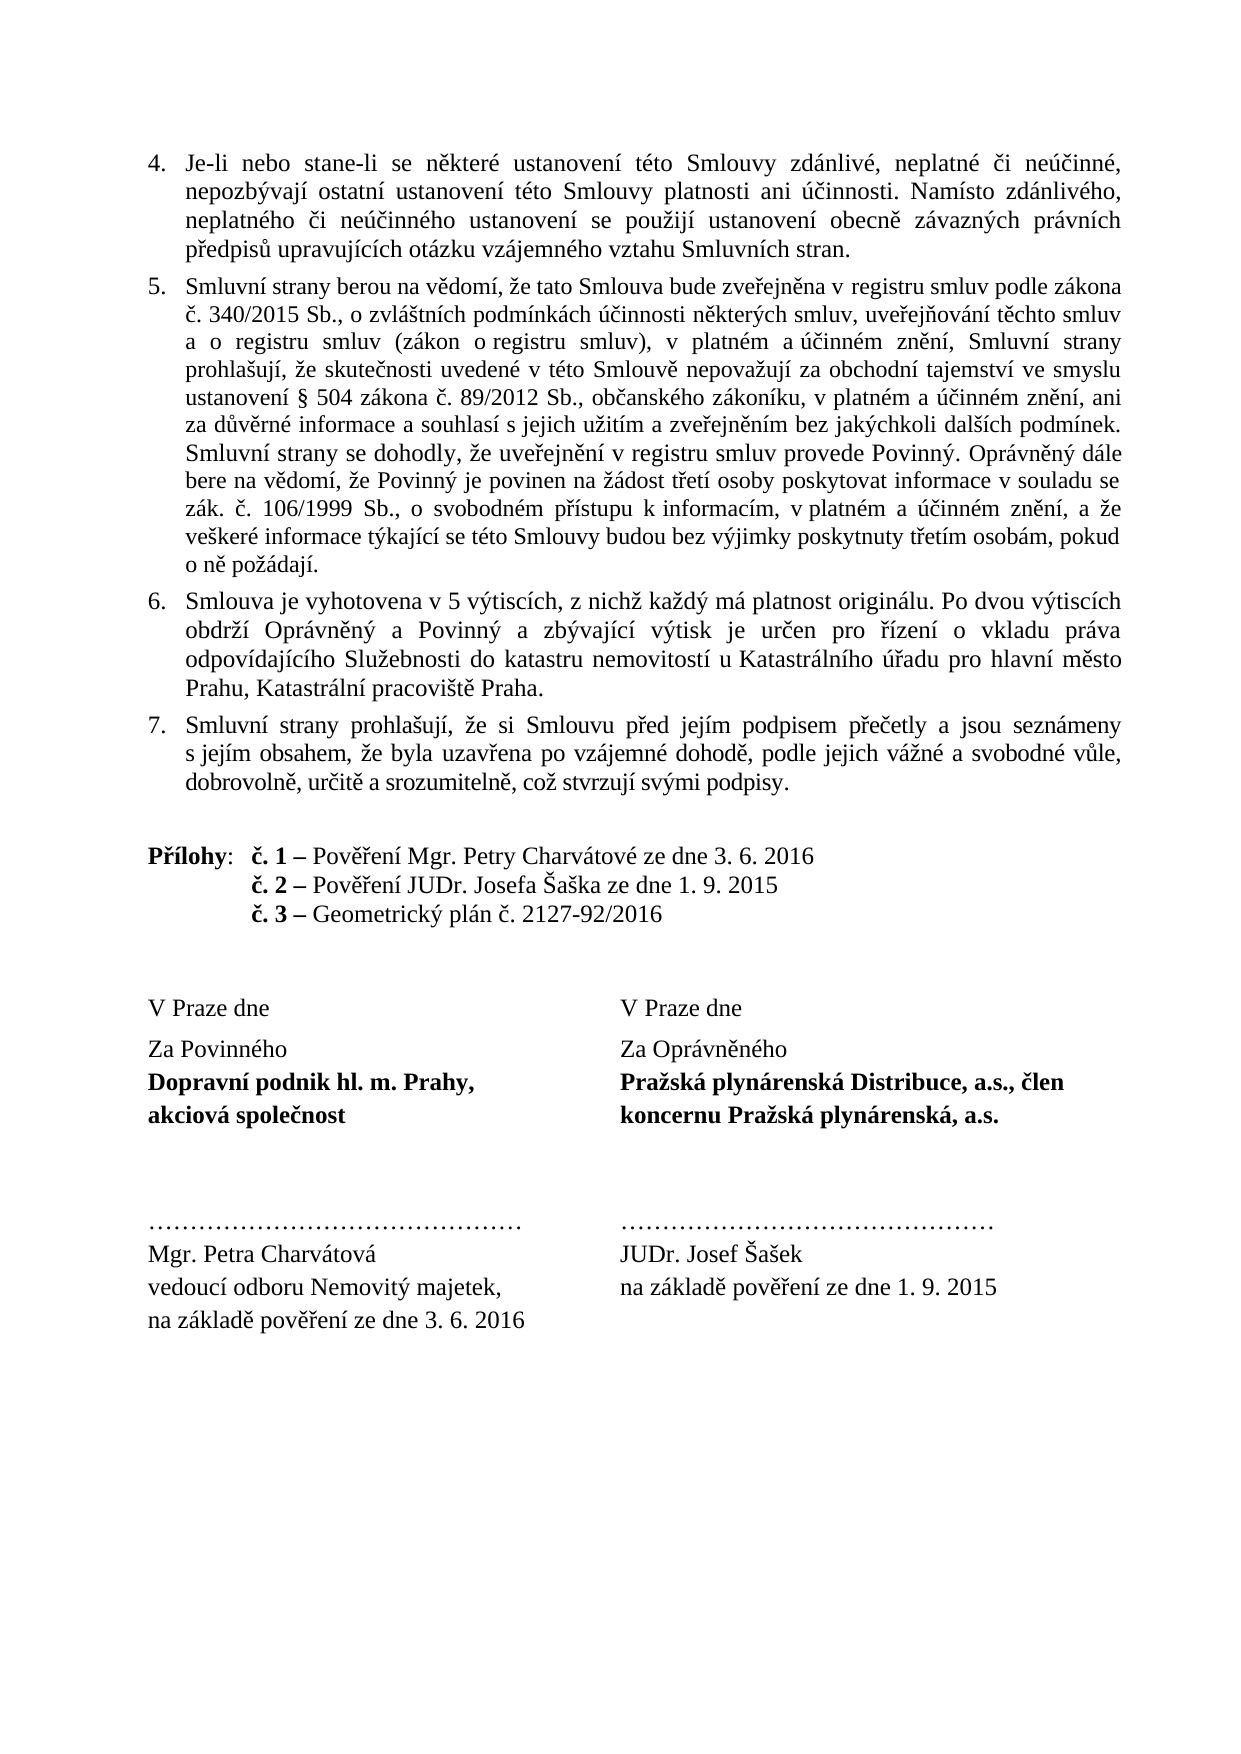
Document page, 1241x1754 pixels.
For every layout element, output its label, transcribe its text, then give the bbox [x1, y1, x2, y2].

text č. 2 – Pověření JUDr. Josefa Šaška ze dne 1. 9. 2015 [223, 870, 1122, 899]
table_header V Praze dne [136, 985, 609, 1034]
list Smlouva je vyhotovena v 5 výtiscích, z nichž každý má platnost originálu. Po dvou výtiscích obdrží Oprávněný a Povinný a zbývající výtisk je určen pro řízení o vkladu práva odpovídajícího Služebnosti do katastru nemovitostí u Katastrálního úřadu pro hlavní město Prahu, Katastrální pracoviště Praha. [148, 586, 1122, 701]
text Přílohy: č. 1 – Pověření Mgr. Petry Charvátové ze dne 3. 6. 2016 [148, 841, 1122, 870]
table_cell Za Oprávněného Pražská plynárenská Distribuce, a.s., člen koncernu Pražská plynárenská, a.s. [609, 1034, 1081, 1140]
list Smluvní strany berou na vědomí, že tato Smlouva bude zveřejněna v registru smluv podle zákona č. 340/2015 Sb., o zvláštních podmínkách účinnosti některých smluv, uveřejňování těchto smluv a o registru smluv (zákon o registru smluv), v platném a účinném znění, Smluvní strany prohlašují, že skutečnosti uvedené v této Smlouvě nepovažují za obchodní tajemství ve smyslu ustanovení § 504 zákona č. 89/2012 Sb., občanského zákoníku, v platném a účinném znění, ani za důvěrné informace a souhlasí s jejich užitím a zveřejněním bez jakýchkoli dalších podmínek. Smluvní strany se dohodly, že uveřejnění v registru smluv provede Povinný. Oprávněný dále bere na vědomí, že Povinný je povinen na žádost třetí osoby poskytovat informace v souladu se zák. č. 106/1999 Sb., o svobodném přístupu k informacím, v platném a účinném znění, a že veškeré informace týkající se této Smlouvy budou bez výjimky poskytnuty třetím osobám, pokud o ně požádají. [148, 271, 1122, 578]
table_cell Za Povinného Dopravní podnik hl. m. Prahy, akciová společnost [136, 1034, 609, 1140]
table_header V Praze dne [609, 985, 1081, 1034]
list Je-li nebo stane-li se některé ustanovení této Smlouvy zdánlivé, neplatné či neúčinné, nepozbývají ostatní ustanovení této Smlouvy platnosti ani účinnosti. Namísto zdánlivého, neplatného či neúčinného ustanovení se použijí ustanovení obecně závazných právních předpisů upravujících otázku vzájemného vztahu Smluvních stran. [148, 148, 1122, 263]
table_cell ……………………………………… Mgr. Petra Charvátová vedoucí odboru Nemovitý majetek, na základě pověření ze dne 3. 6. 2016 [136, 1140, 609, 1471]
list Smluvní strany prohlašují, že si Smlouvu před jejím podpisem přečetly a jsou seznámeny s jejím obsahem, že byla uzavřena po vzájemné dohodě, podle jejich vážné a svobodné vůle, dobrovolně, určitě a srozumitelně, což stvrzují svými podpisy. [148, 710, 1122, 796]
text č. 3 – Geometrický plán č. 2127-92/2016 [223, 899, 1122, 928]
table_cell ……………………………………… JUDr. Josef Šašek na základě pověření ze dne 1. 9. 2015 [609, 1140, 1081, 1471]
